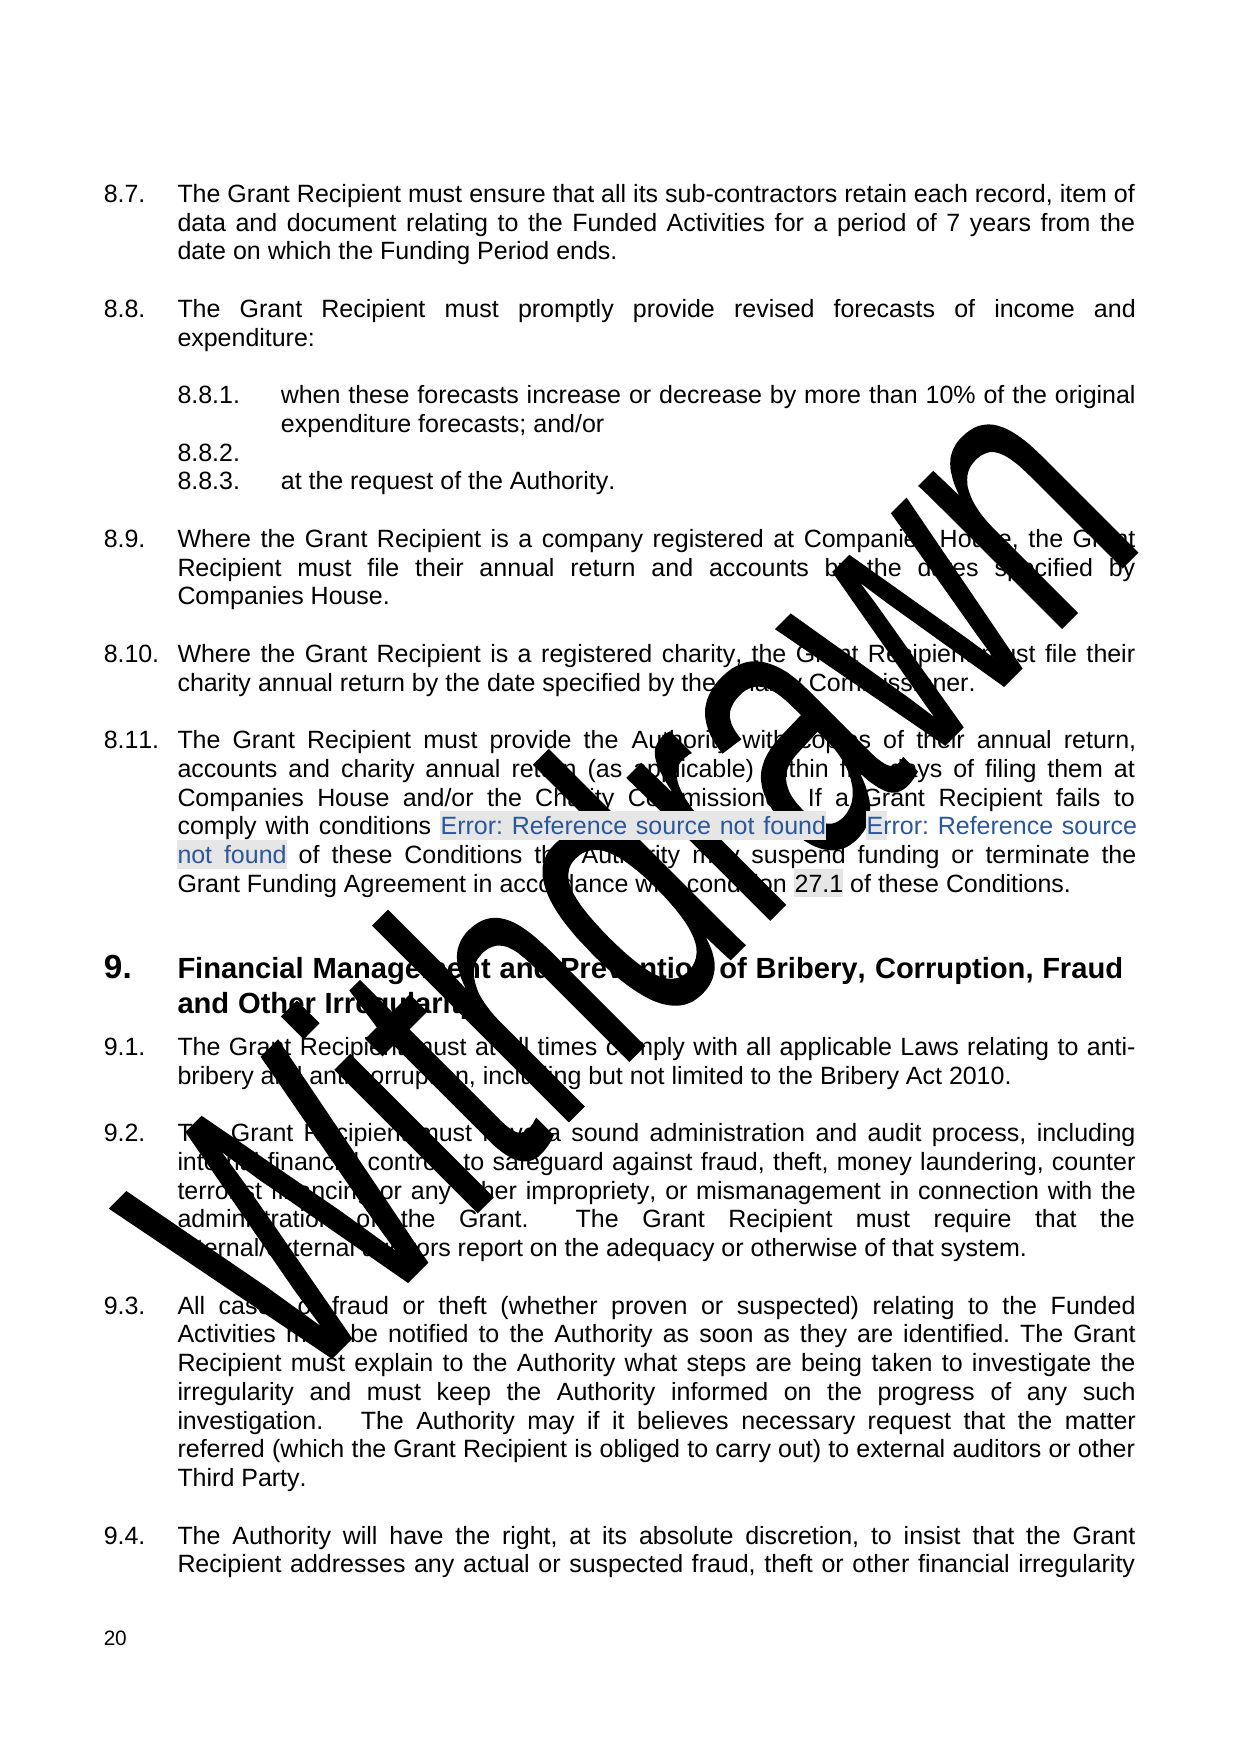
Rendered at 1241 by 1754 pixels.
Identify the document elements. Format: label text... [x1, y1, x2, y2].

list All cases of fraud or theft (whether proven or suspected) relating to the Funded Activities must be notified to the Authority as soon as they are identified. The Grant Recipient must explain to the Authority what steps are being taken to investigate the irregularity and must keep the Authority informed on the progress of any such investigation. The Authority may if it believes necessary request that the matter referred (which the Grant Recipient is obliged to carry out) to external auditors or other Third Party. [103, 1291, 1137, 1492]
list Where the Grant Recipient is a registered charity, the Grant Recipient must file their charity annual return by the date specified by the Charity Commissioner. [103, 639, 1137, 696]
list The Grant Recipient must ensure that all its sub-contractors retain each record, item of data and document relating to the Funded Activities for a period of 7 years from the date on which the Funding Period ends. [103, 179, 1137, 265]
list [103, 1521, 1137, 1578]
list Where the Grant Recipient is a company registered at Companies House, the Grant Recipient must file their annual return and accounts by the dates specified by Companies House. [103, 524, 1137, 610]
subtitle Financial Management and Prevention of Bribery, Corruption, Fraud and Other Irregularity [103, 947, 1137, 1019]
list when these forecasts increase or decrease by more than 10% of the original expenditure forecasts; and/or [177, 380, 1137, 437]
list The Grant Recipient must at all times comply with all applicable Laws relating to anti-bribery and anti-corruption, including but not limited to the Bribery Act 2010. [103, 1032, 1137, 1089]
list The Grant Recipient must promptly provide revised forecasts of income and expenditure: [103, 294, 1137, 351]
list The Grant Recipient must have a sound administration and audit process, including internal financial controls to safeguard against fraud, theft, money laundering, counter terrorist financing or any other impropriety, or mismanagement in connection with the administration of the Grant. The Grant Recipient must require that the internal/external auditors report on the adequacy or otherwise of that system. [103, 1118, 1137, 1262]
list at the request of the Authority. [177, 466, 1137, 495]
